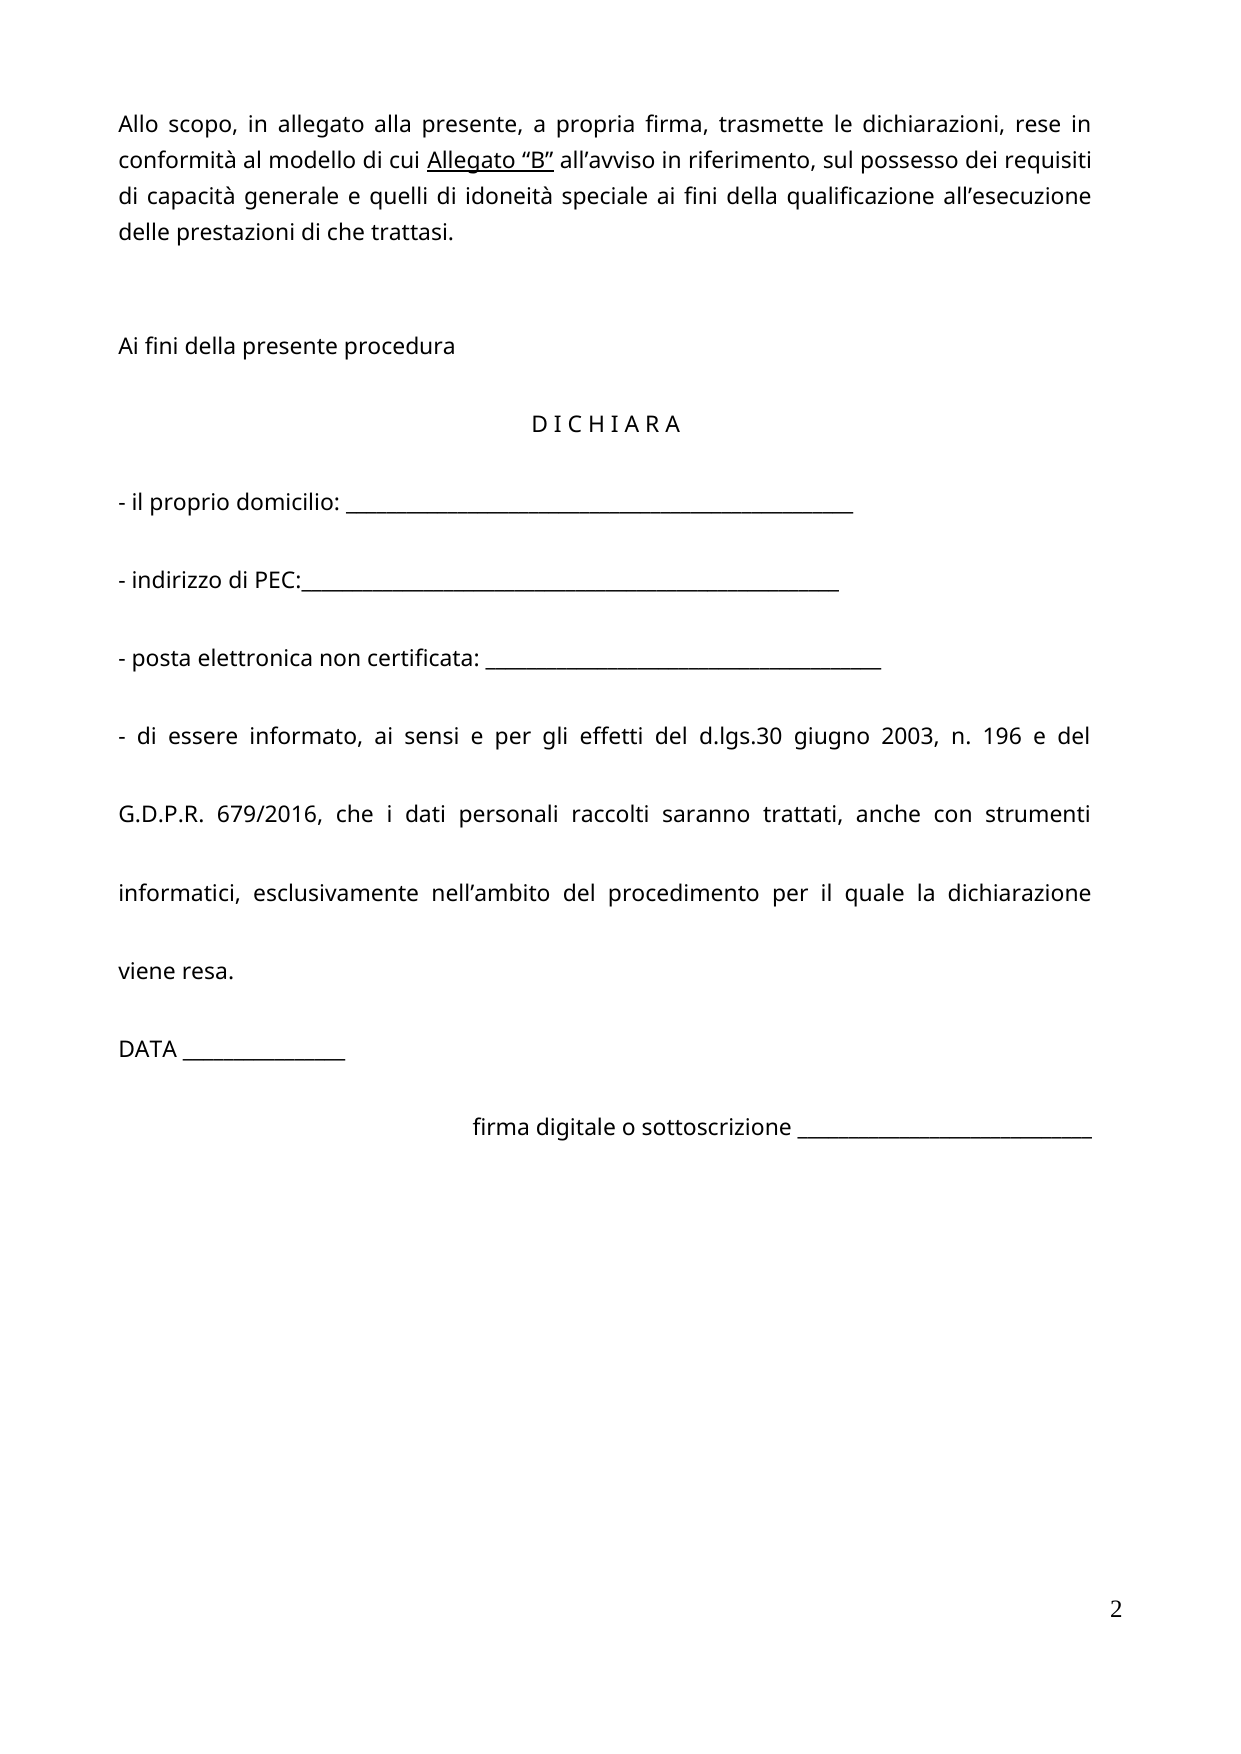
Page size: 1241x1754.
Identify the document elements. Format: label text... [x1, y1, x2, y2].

text - di essere informato, ai sensi e per gli effetti del d.lgs.30 giugno 2003, n. 196 e del G.D.P.R. 679/2016, che i dati personali raccolti saranno trattati, anche con strumenti informatici, esclusivamente nell’ambito del procedimento per il quale la dichiarazione viene resa. [118, 720, 1093, 986]
text DATA ________________ [118, 1033, 1093, 1064]
text Ai fini della presente procedura [118, 330, 1093, 361]
text Allo scopo, in allegato alla presente, a propria firma, trasmette le dichiarazioni, rese in conformità al modello di cui Allegato “B” all’avviso in riferimento, sul possesso dei requisiti di capacità generale e quelli di idoneità speciale ai fini della qualificazione all’esecuzione delle prestazioni di che trattasi. [118, 108, 1093, 247]
text - indirizzo di PEC:_____________________________________________________ [118, 564, 1093, 595]
text - posta elettronica non certificata: _______________________________________ [118, 642, 1093, 673]
text - il proprio domicilio: __________________________________________________ [118, 486, 1093, 517]
text firma digitale o sottoscrizione _____________________________ [118, 1111, 1093, 1142]
text D I C H I A R A [118, 408, 1093, 439]
